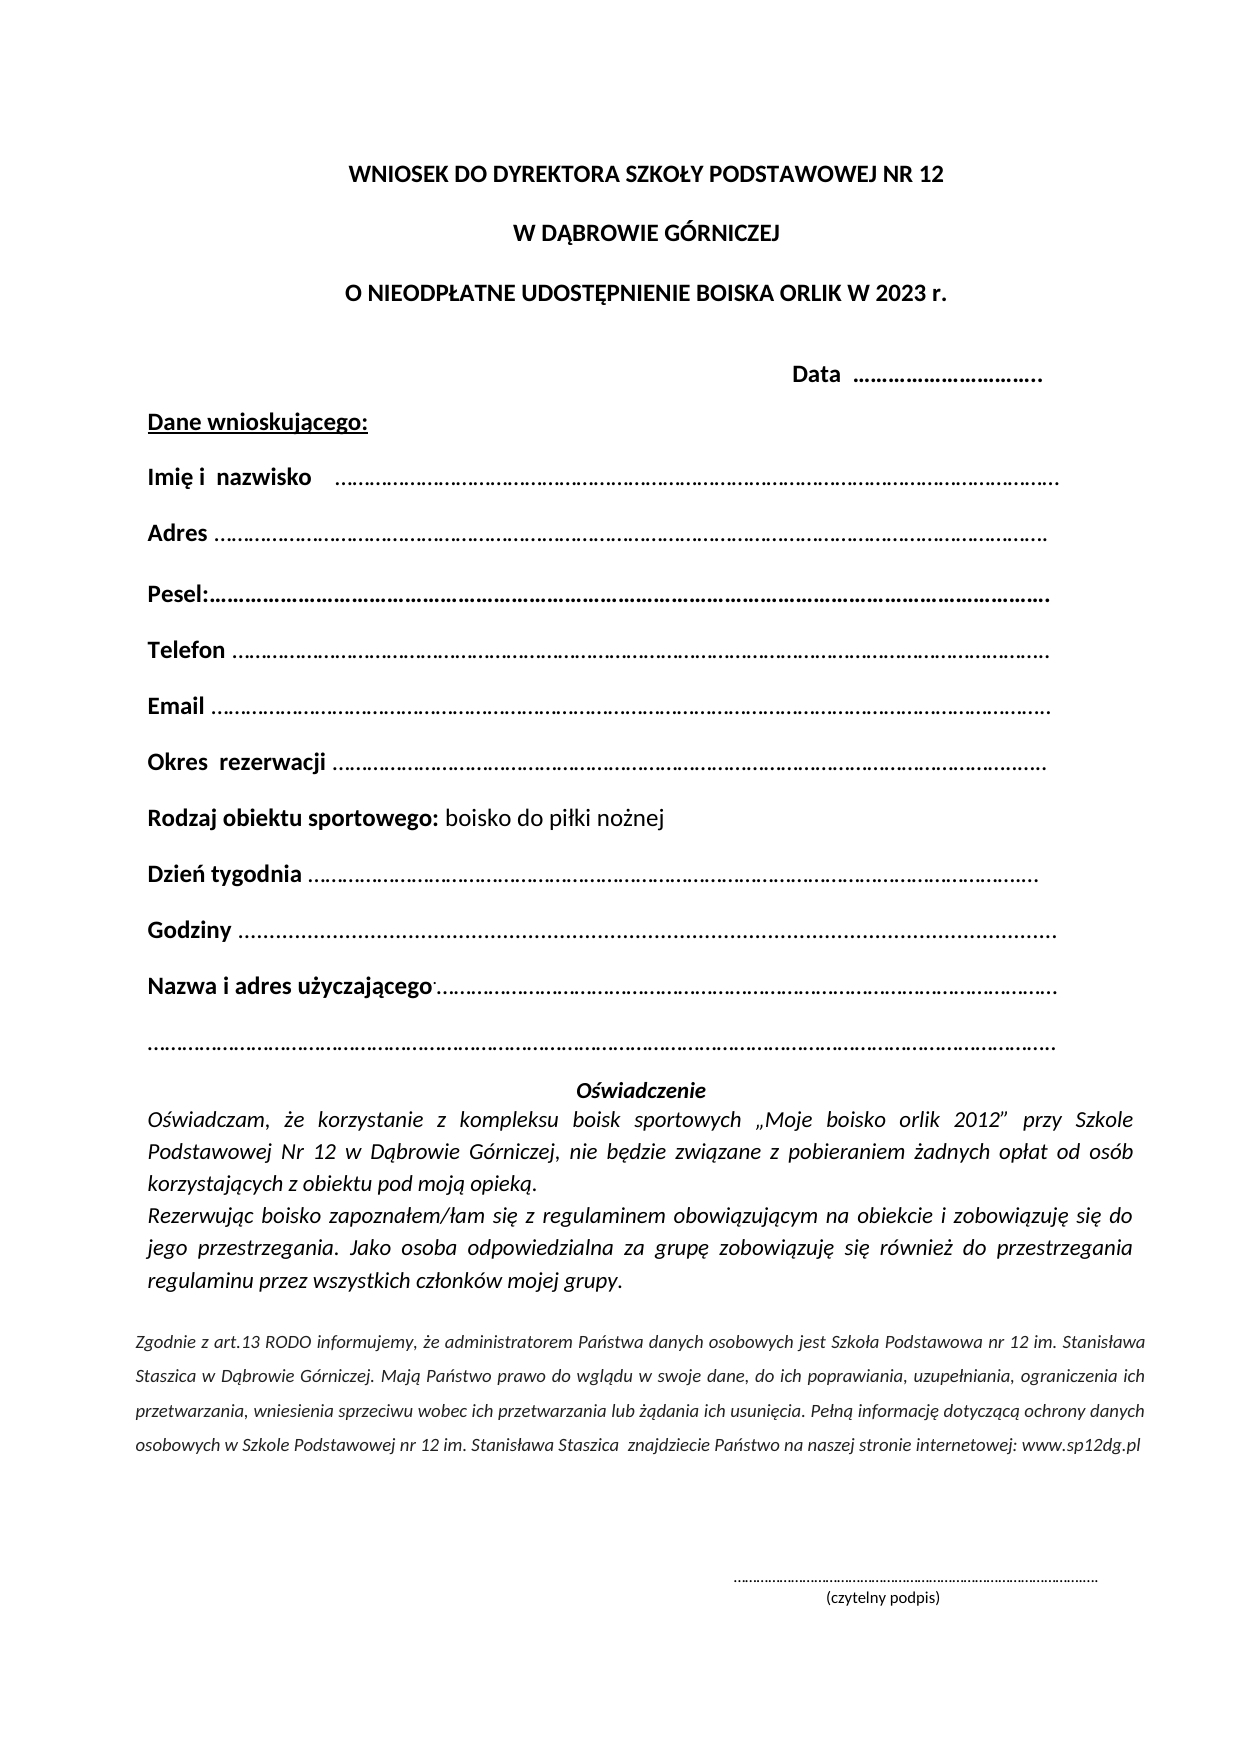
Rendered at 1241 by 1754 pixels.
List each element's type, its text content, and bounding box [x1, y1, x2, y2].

text Oświadczam, że korzystanie z kompleksu boisk sportowych „Moje boisko orlik 2012” przy Szkole Podstawowej Nr 12 w Dąbrowie Górniczej, nie będzie związane z pobieraniem żadnych opłat od osób korzystających z obiektu pod moją opieką. [147, 1105, 1137, 1197]
subtitle WNIOSEK DO DYREKTORA SZKOŁY PODSTAWOWEJ NR 12 [266, 158, 1027, 188]
text Imię i nazwisko ……………………………………………………………………………………………………………… [147, 462, 1148, 492]
text ………………………………………………………………………………………………………………………………………….. [147, 1026, 1148, 1057]
text Godziny .................................................................................................................................. [147, 914, 1148, 945]
text Rezerwując boisko zapoznałem/łam się z regulaminem obowiązującym na obiekcie i zobowiązuję się do jego przestrzegania. Jako osoba odpowiedzialna za grupę zobowiązuję się również do przestrzegania regulaminu przez wszystkich członków mojej grupy. [147, 1201, 1137, 1294]
text Okres rezerwacji ………………………………………………………………………………………………………..….. [147, 746, 1148, 777]
text Pesel:……………………………………………………………………………………………………………………………. [147, 579, 1148, 609]
text Adres ………………………………………………………………………………………………………………………………. [147, 518, 1148, 548]
text Data ………………………….. [792, 358, 1148, 388]
text Dzień tygodnia …………………………………………………………………………………………………………….… [147, 858, 1148, 889]
text ……………………………………………………………………………….…. (czytelny podpis) [733, 1567, 1100, 1607]
subtitle O NIEODPŁATNE UDOSTĘPNIENIE BOISKA ORLIK W 2023 r. [266, 277, 1027, 307]
subtitle W DĄBROWIE GÓRNICZEJ [266, 217, 1027, 248]
text Email ……………………………………………………………………………………………………………………………….. [147, 690, 1148, 721]
text Nazwa i adres użyczającego.……………………………………………………………………………………………… [147, 970, 1148, 1001]
text Oświadczenie [575, 1077, 709, 1105]
text Telefon …………………………………………………………………………………………………………………………….. [147, 634, 1148, 665]
text Rodzaj obiektu sportowego: boisko do piłki nożnej [147, 802, 1148, 833]
text Zgodnie z art.13 RODO informujemy, że administratorem Państwa danych osobowych jest Szkoła Podstawowa nr 12 im. Stanisława Staszica w Dąbrowie Górniczej. Mają Państwo prawo do wglądu w swoje dane, do ich poprawiania, uzupełniania, ograniczenia ich przetwarzania, wniesienia sprzeciwu wobec ich przetwarzania lub żądania ich usunięcia. Pełną informację dotyczącą ochrony danych osobowych w Szkole Podstawowej nr 12 im. Stanisława Staszica znajdziecie Państwo na naszej stronie internetowej: www.sp12dg.pl [135, 1330, 1148, 1456]
text Dane wnioskującego: [147, 406, 1148, 436]
